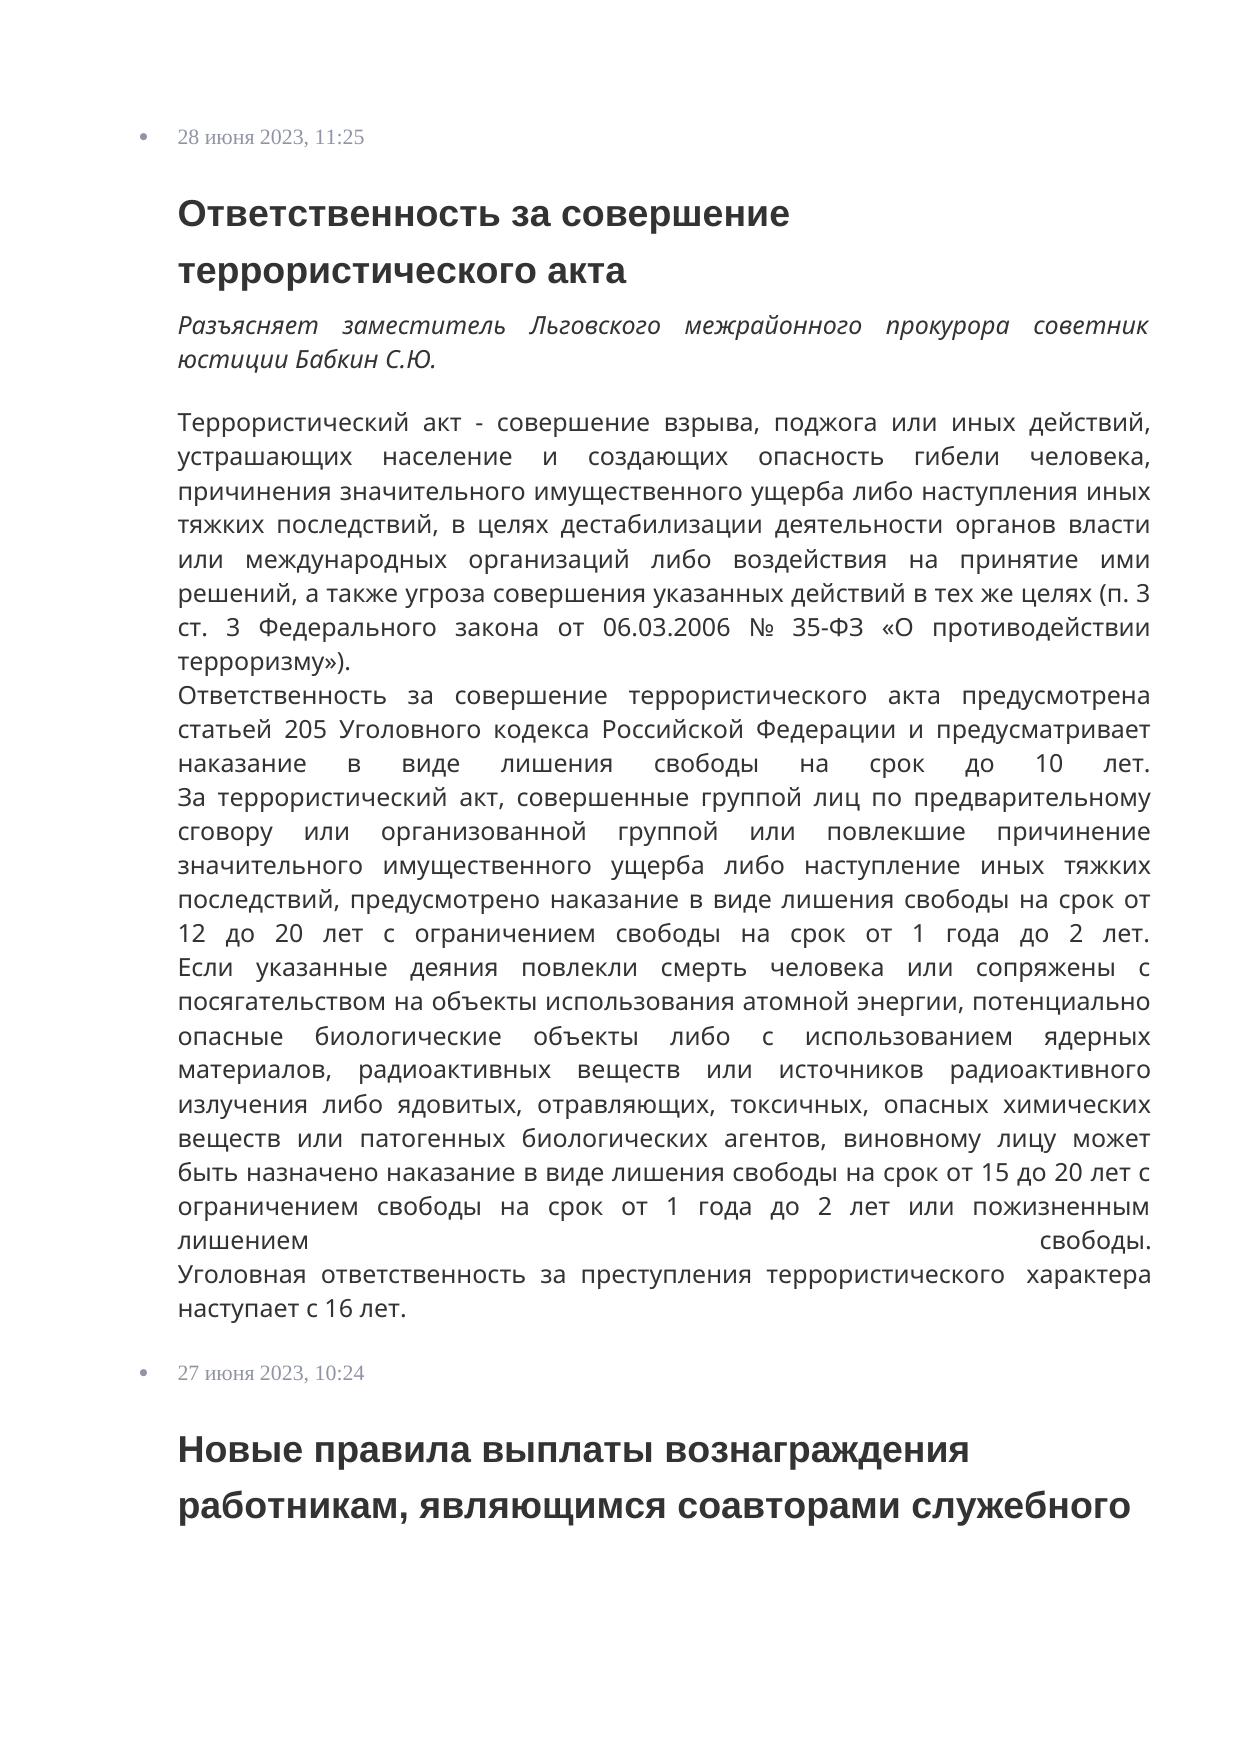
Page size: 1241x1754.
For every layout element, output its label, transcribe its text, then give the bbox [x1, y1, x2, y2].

list 27 июня 2023, 10:24 [140, 1354, 1152, 1385]
text Террористический акт - совершение взрыва, поджога или иных действий, устрашающих население и создающих опасность гибели человека, причинения значительного имущественного ущерба либо наступления иных тяжких последствий, в целях дестабилизации деятельности органов власти или международных организаций либо воздействия на принятие ими решений, а также угроза совершения указанных действий в тех же целях (п. 3 ст. 3 Федерального закона от 06.03.2006 № 35-ФЗ «О противодействии терроризму»). Ответственность за совершение террористического акта предусмотрена статьей 205 Уголовного кодекса Российской Федерации и предусматривает наказание в виде лишения свободы на срок до 10 лет. За террористический акт, совершенные группой лиц по предварительному сговору или организованной группой или повлекшие причинение значительного имущественного ущерба либо наступление иных тяжких последствий, предусмотрено наказание в виде лишения свободы на срок от 12 до 20 лет с ограничением свободы на срок от 1 года до 2 лет. Если указанные деяния повлекли смерть человека или сопряжены с посягательством на объекты использования атомной энергии, потенциально опасные биологические объекты либо с использованием ядерных материалов, радиоактивных веществ или источников радиоактивного излучения либо ядовитых, отравляющих, токсичных, опасных химических веществ или патогенных биологических агентов, виновному лицу может быть назначено наказание в виде лишения свободы на срок от 15 до 20 лет с ограничением свободы на срок от 1 года до 2 лет или пожизненным лишением свободы. Уголовная ответственность за преступления террористического характера наступает с 16 лет. [177, 405, 1152, 1325]
text Ответственность за совершение террористического акта [177, 178, 1152, 291]
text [177, 1414, 1152, 1527]
text Разъясняет заместитель Льговского межрайонного прокурора советник юстиции Бабкин С.Ю. [177, 308, 1152, 376]
list 28 июня 2023, 11:25 [140, 118, 1152, 149]
